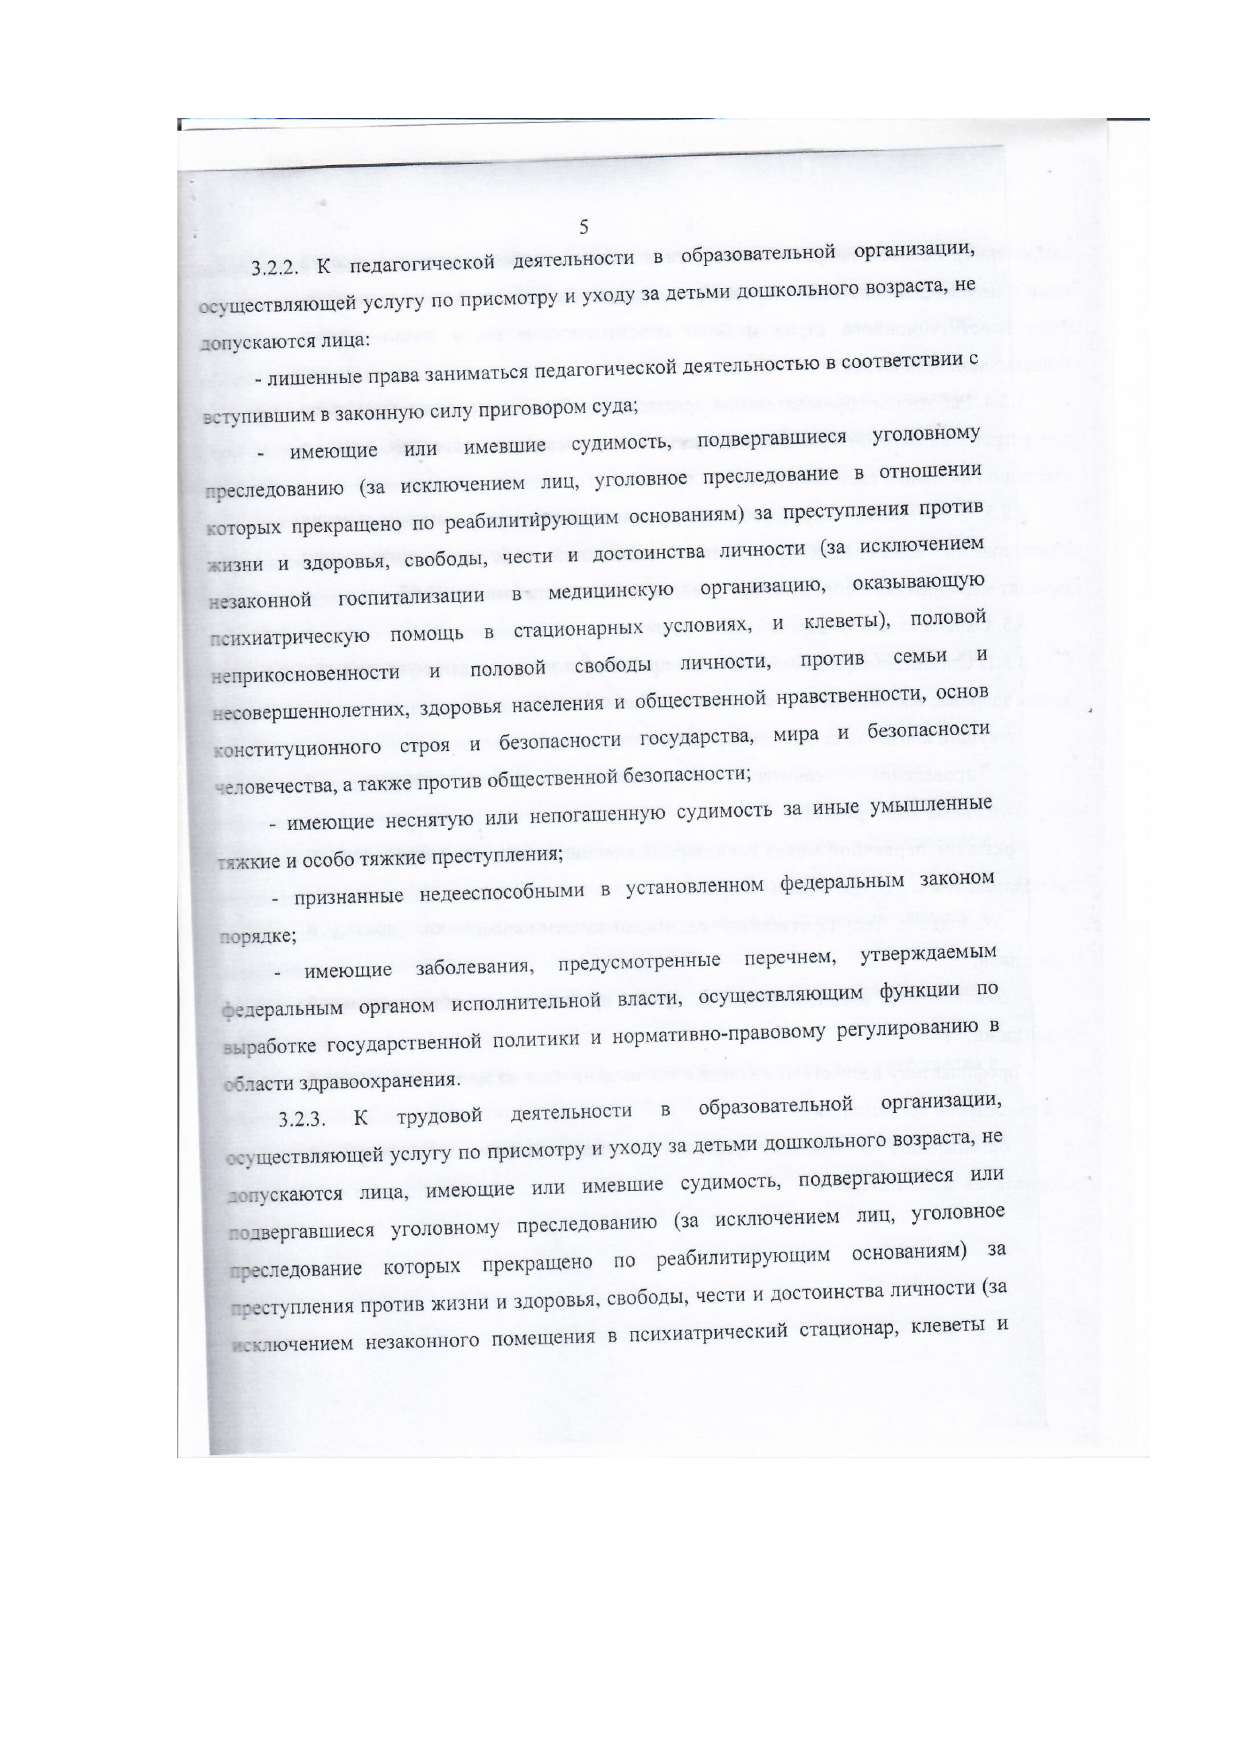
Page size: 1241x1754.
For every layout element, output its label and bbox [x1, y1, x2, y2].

picture [177, 118, 1152, 1458]
